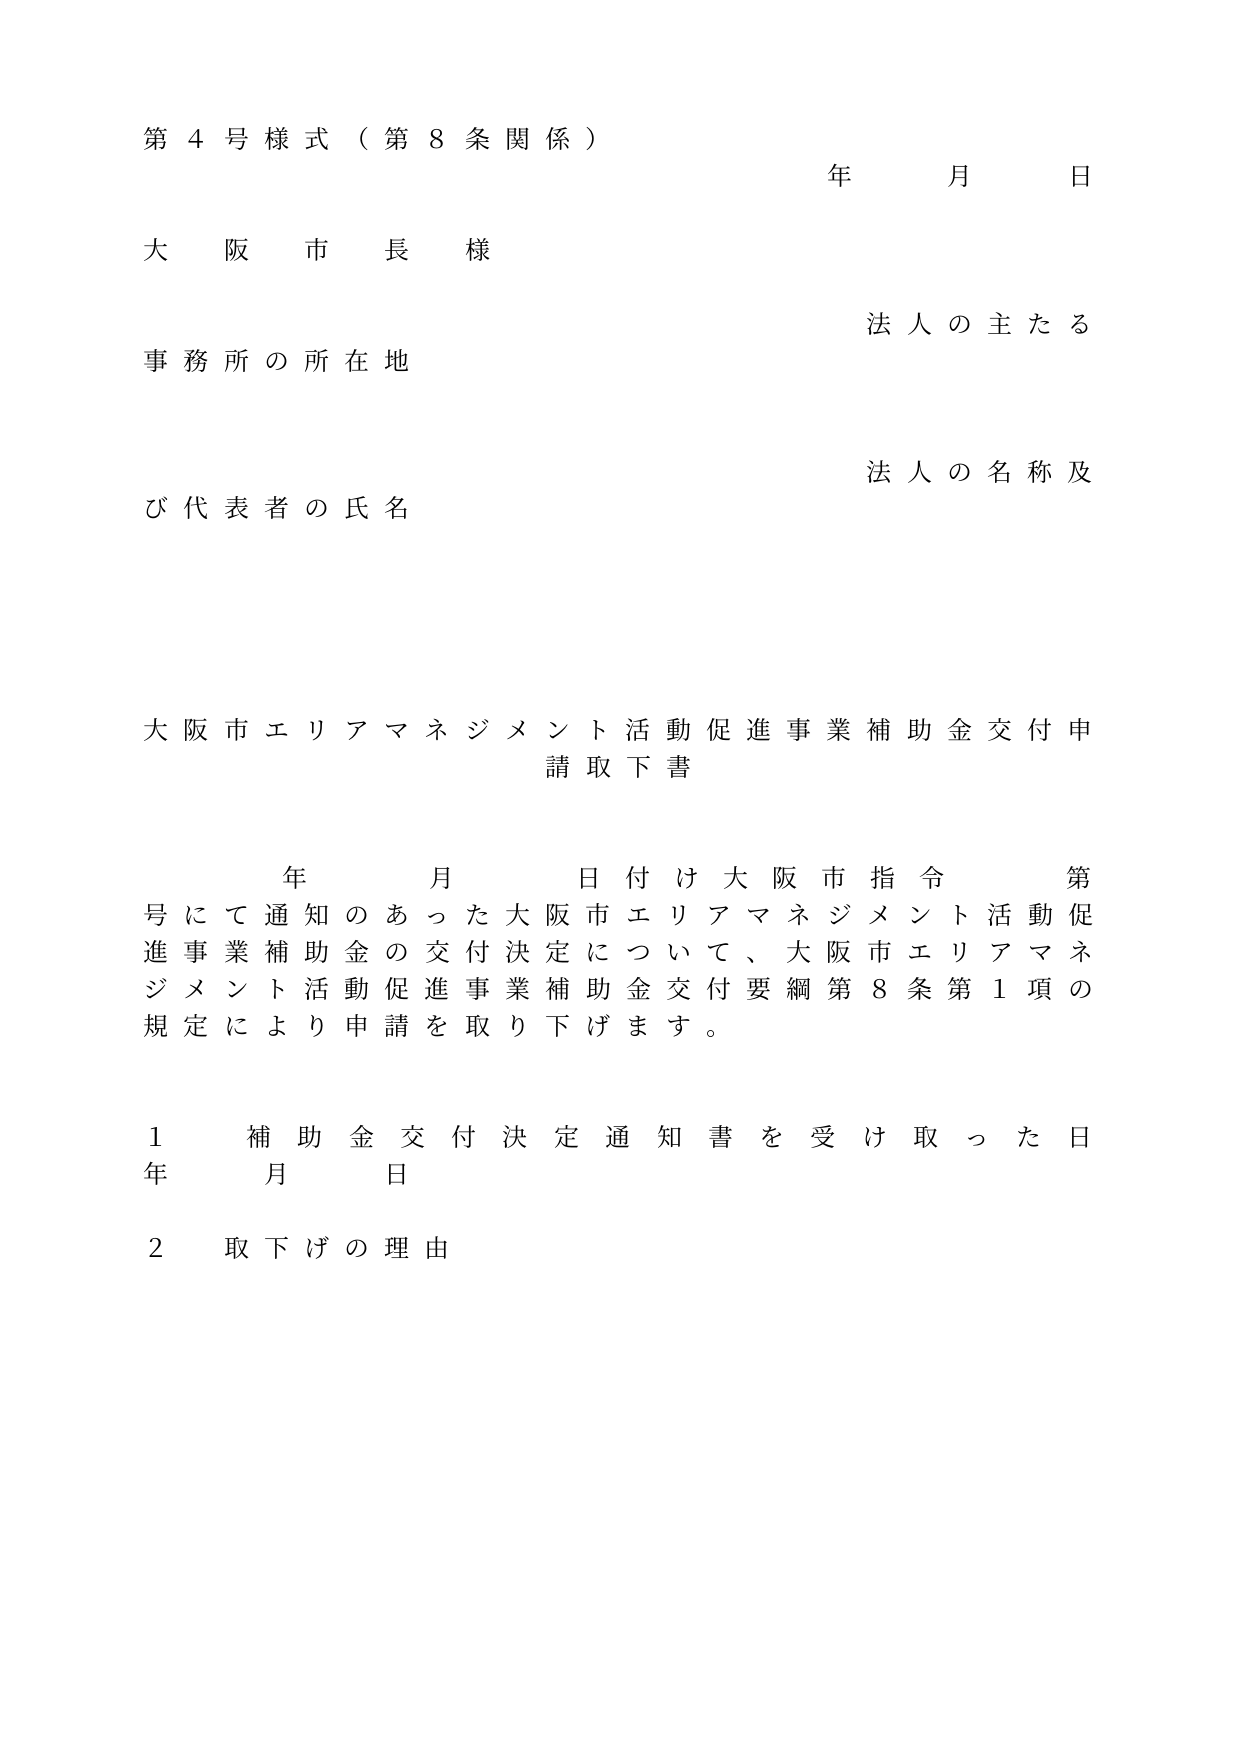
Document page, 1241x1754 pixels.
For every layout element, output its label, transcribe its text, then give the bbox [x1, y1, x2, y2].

text 年 月 日 [143, 156, 1108, 193]
text 年 月 日付け大阪市指令 第 号にて通知のあった大阪市エリアマネジメント活動促進事業補助金の交付決定について、大阪市エリアマネジメント活動促進事業補助金交付要綱第８条第１項の規定により申請を取り下げます。 [143, 858, 1108, 1043]
text 大阪市エリアマネジメント活動促進事業補助金交付申請取下書 [143, 711, 1108, 784]
text 第４号様式（第８条関係） [143, 119, 1108, 156]
text 法人の主たる事務所の所在地 [143, 304, 1108, 378]
text ２ 取下げの理由 [143, 1228, 1108, 1265]
text 法人の名称及び代表者の氏名 [143, 452, 1108, 526]
text 大 阪 市 長 様 [143, 230, 1108, 267]
text １ 補助金交付決定通知書を受け取った日 年 月 日 [143, 1117, 1108, 1191]
